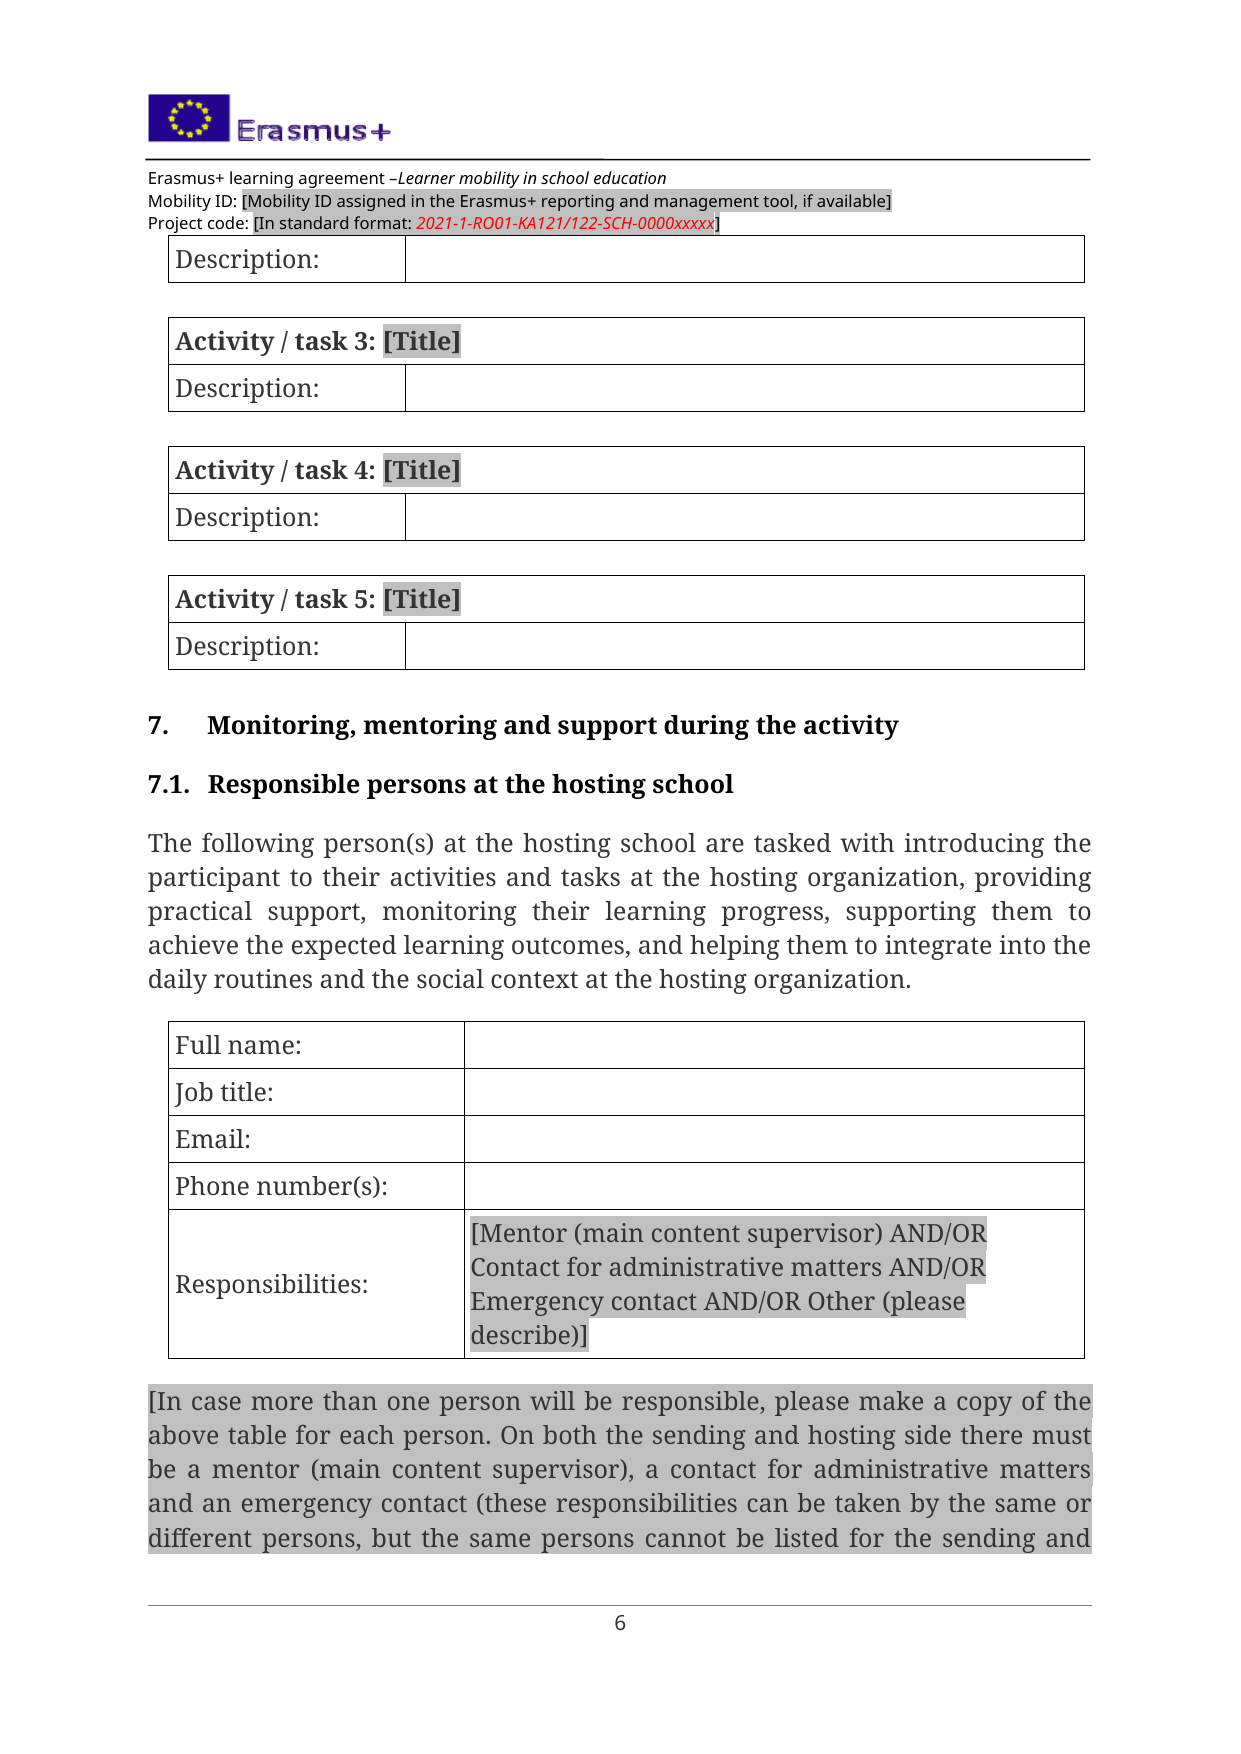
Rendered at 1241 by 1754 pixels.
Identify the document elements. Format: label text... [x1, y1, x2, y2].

table_cell Description: [169, 365, 405, 411]
table_cell Description: [169, 494, 405, 540]
table_cell Email: [169, 1116, 464, 1162]
table_cell [406, 236, 1084, 282]
table_cell Description: [169, 236, 405, 282]
table_cell Description: [169, 623, 405, 669]
subtitle Responsible persons at the hosting school [148, 766, 1092, 801]
table_cell Job title: [169, 1069, 464, 1115]
table_cell [465, 1116, 1084, 1162]
table_header Full name: [169, 1022, 464, 1068]
text The following person(s) at the hosting school are tasked with introducing the participant to their activities and tasks at the hosting organization, providing practical support, monitoring their learning progress, supporting them to achieve the expected learning outcomes, and helping them to integrate into the daily routines and the social context at the hosting organization. [148, 826, 1092, 996]
table_cell [465, 1163, 1084, 1209]
table_cell [406, 494, 1084, 540]
table_cell Phone number(s): [169, 1163, 464, 1209]
table_header [465, 1022, 1084, 1068]
table_cell [406, 623, 1084, 669]
table_cell [465, 1069, 1084, 1115]
table_header Activity / task 3: [Title] [169, 318, 1084, 364]
table_cell [Mentor (main content supervisor) AND/OR Contact for administrative matters AND/OR Emergency contact AND/OR Other (please describe)] [465, 1210, 1084, 1358]
table_cell [406, 365, 1084, 411]
table_header Activity / task 5: [Title] [169, 576, 1084, 622]
table_cell Responsibilities: [169, 1210, 464, 1358]
table_header Activity / task 4: [Title] [169, 447, 1084, 493]
subtitle Monitoring, mentoring and support during the activity [148, 707, 1092, 741]
